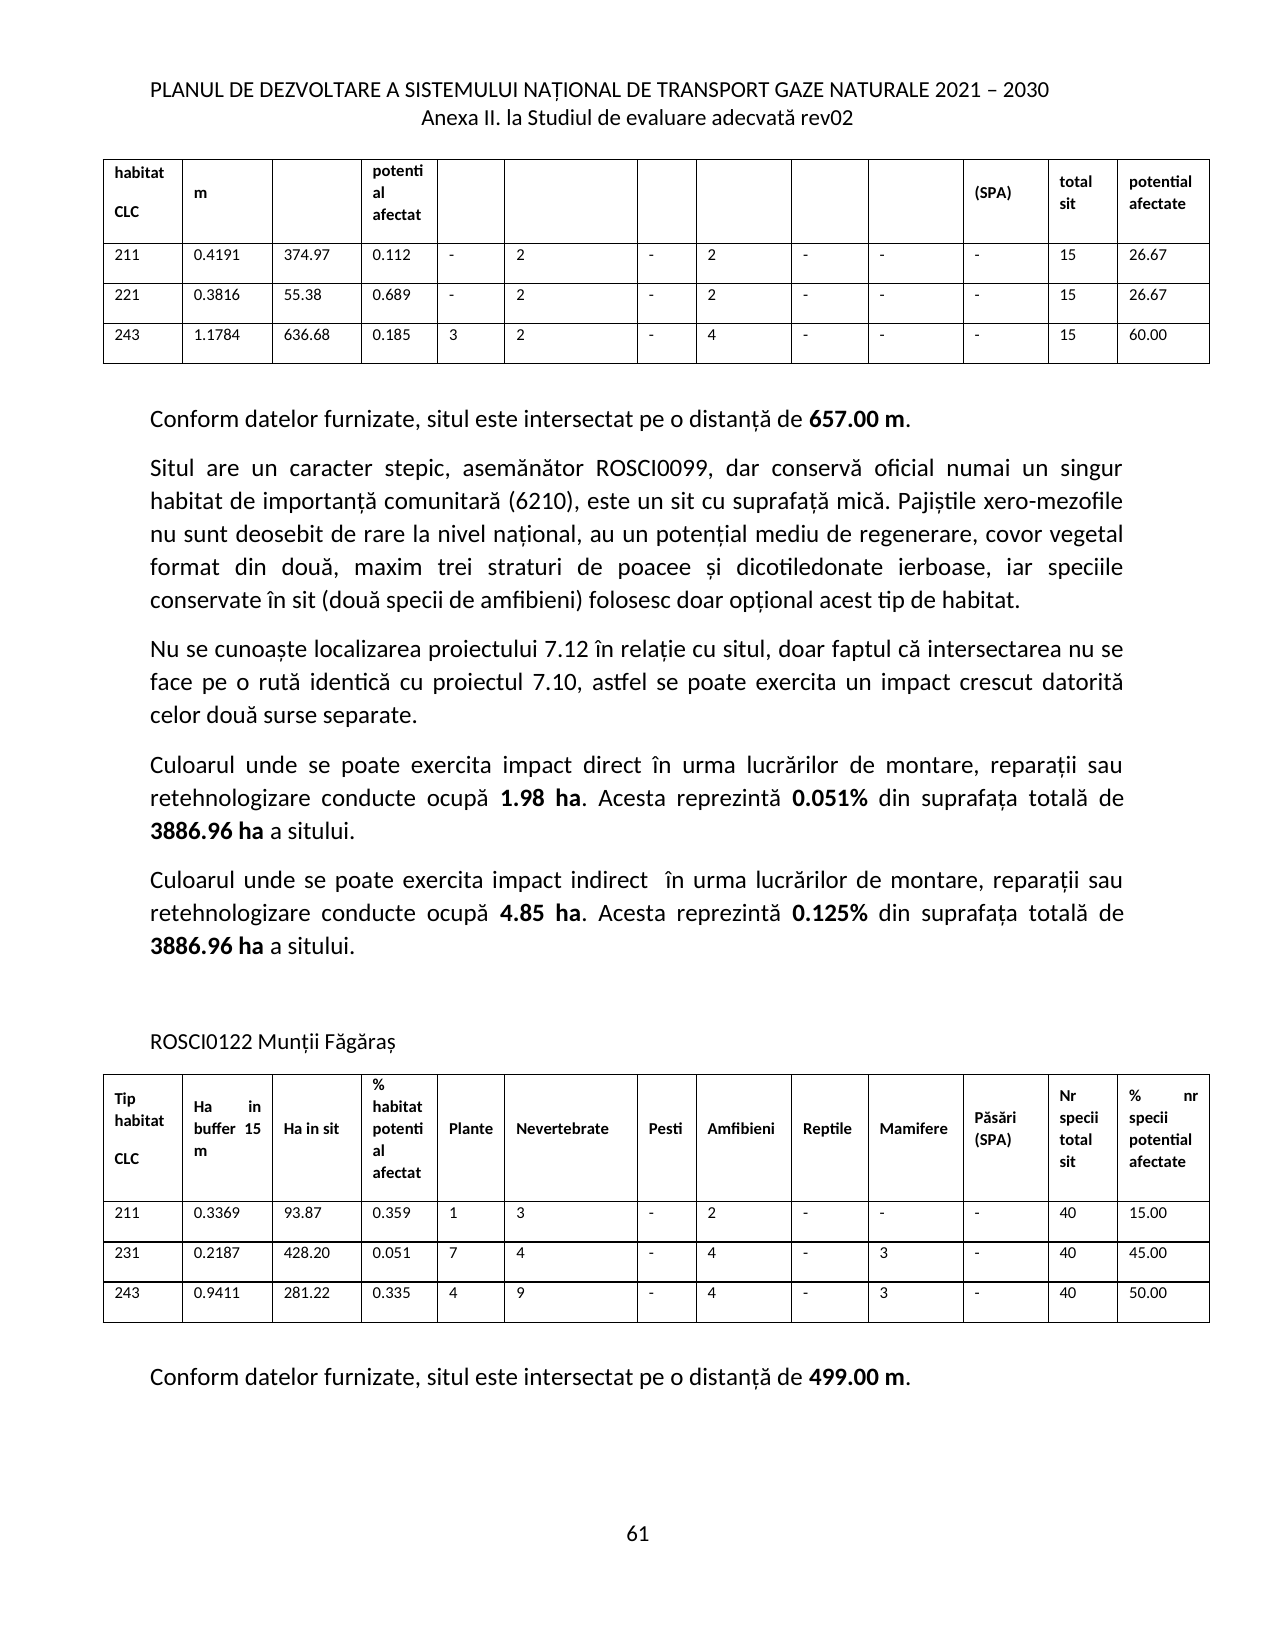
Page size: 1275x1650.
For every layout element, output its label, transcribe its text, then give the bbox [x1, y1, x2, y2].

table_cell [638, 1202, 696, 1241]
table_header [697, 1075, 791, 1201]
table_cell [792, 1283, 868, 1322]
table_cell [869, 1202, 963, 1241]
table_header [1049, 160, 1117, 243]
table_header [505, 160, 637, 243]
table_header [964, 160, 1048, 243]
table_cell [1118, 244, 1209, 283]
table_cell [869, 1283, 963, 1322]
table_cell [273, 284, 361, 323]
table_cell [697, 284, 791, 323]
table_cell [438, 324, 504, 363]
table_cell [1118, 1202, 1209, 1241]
text Culoarul unde se poate exercita impact direct în urma lucrărilor de montare, reparații sau retehnologizare conducte ocupă 1.98 ha. Acesta reprezintă 0.051% din suprafața totală de 3886.96 ha a sitului. [150, 749, 1125, 845]
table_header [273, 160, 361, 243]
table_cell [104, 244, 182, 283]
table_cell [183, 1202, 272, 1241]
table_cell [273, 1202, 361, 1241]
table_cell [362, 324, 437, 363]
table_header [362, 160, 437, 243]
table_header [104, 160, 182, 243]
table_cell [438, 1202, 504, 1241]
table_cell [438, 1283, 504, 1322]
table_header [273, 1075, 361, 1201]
text Culoarul unde se poate exercita impact indirect în urma lucrărilor de montare, reparații sau retehnologizare conducte ocupă 4.85 ha. Acesta reprezintă 0.125% din suprafața totală de 3886.96 ha a sitului. [150, 864, 1125, 961]
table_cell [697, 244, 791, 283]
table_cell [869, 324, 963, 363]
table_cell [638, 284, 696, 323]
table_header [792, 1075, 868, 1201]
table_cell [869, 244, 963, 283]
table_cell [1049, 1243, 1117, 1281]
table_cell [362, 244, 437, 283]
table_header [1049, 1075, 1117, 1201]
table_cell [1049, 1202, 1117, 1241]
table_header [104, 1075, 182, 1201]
text Conform datelor furnizate, situl este intersectat pe o distanță de 499.00 m. [150, 1361, 1125, 1392]
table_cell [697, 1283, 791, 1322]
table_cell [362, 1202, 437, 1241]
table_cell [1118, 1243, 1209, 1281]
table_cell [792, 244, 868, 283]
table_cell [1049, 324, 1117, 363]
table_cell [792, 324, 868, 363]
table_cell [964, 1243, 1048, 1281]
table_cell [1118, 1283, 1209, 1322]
text Conform datelor furnizate, situl este intersectat pe o distanță de 657.00 m. [150, 403, 1125, 433]
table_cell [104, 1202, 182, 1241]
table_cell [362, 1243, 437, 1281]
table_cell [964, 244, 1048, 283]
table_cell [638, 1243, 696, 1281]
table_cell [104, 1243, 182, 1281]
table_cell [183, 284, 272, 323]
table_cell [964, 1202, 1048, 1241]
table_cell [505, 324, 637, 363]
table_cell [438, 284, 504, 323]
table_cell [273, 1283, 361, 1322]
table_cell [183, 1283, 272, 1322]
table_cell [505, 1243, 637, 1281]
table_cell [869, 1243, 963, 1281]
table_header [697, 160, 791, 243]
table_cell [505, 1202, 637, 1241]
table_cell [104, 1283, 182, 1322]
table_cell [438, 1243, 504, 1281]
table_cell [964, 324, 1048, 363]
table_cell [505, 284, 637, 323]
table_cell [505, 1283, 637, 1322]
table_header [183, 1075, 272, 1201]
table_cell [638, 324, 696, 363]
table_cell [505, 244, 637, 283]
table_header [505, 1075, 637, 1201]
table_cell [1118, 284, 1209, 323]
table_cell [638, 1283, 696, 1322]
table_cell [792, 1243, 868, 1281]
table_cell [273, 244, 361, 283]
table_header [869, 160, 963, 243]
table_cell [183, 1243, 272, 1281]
text Situl are un caracter stepic, asemănător ROSCI0099, dar conservă oficial numai un singur habitat de importanță comunitară (6210), este un sit cu suprafață mică. Pajiștile xero-mezofile nu sunt deosebit de rare la nivel național, au un potențial mediu de regenerare, covor vegetal format din două, maxim trei straturi de poacee și dicotiledonate ierboase, iar speciile conservate în sit (două specii de amfibieni) folosesc doar opțional acest tip de habitat. [150, 452, 1125, 614]
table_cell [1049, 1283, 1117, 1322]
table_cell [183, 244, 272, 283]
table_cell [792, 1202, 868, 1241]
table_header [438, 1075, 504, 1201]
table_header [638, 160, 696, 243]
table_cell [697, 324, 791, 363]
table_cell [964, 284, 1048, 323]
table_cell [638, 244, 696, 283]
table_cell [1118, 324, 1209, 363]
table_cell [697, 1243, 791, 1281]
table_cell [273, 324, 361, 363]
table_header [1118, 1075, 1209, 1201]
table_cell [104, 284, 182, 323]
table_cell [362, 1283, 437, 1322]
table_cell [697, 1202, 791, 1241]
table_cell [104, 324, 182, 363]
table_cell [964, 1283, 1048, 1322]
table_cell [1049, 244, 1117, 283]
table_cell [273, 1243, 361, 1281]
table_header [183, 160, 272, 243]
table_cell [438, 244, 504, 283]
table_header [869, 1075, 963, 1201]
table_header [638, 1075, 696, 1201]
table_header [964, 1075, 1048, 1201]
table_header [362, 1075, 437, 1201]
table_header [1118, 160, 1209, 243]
text ROSCI0122 Munții Făgăraș [150, 1027, 1125, 1055]
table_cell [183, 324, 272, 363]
text Nu se cunoaște localizarea proiectului 7.12 în relație cu situl, doar faptul că intersectarea nu se face pe o rută identică cu proiectul 7.10, astfel se poate exercita un impact crescut datorită celor două surse separate. [150, 634, 1125, 730]
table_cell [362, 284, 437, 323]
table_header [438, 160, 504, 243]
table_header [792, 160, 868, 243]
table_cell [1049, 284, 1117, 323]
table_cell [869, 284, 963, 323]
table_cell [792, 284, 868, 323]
